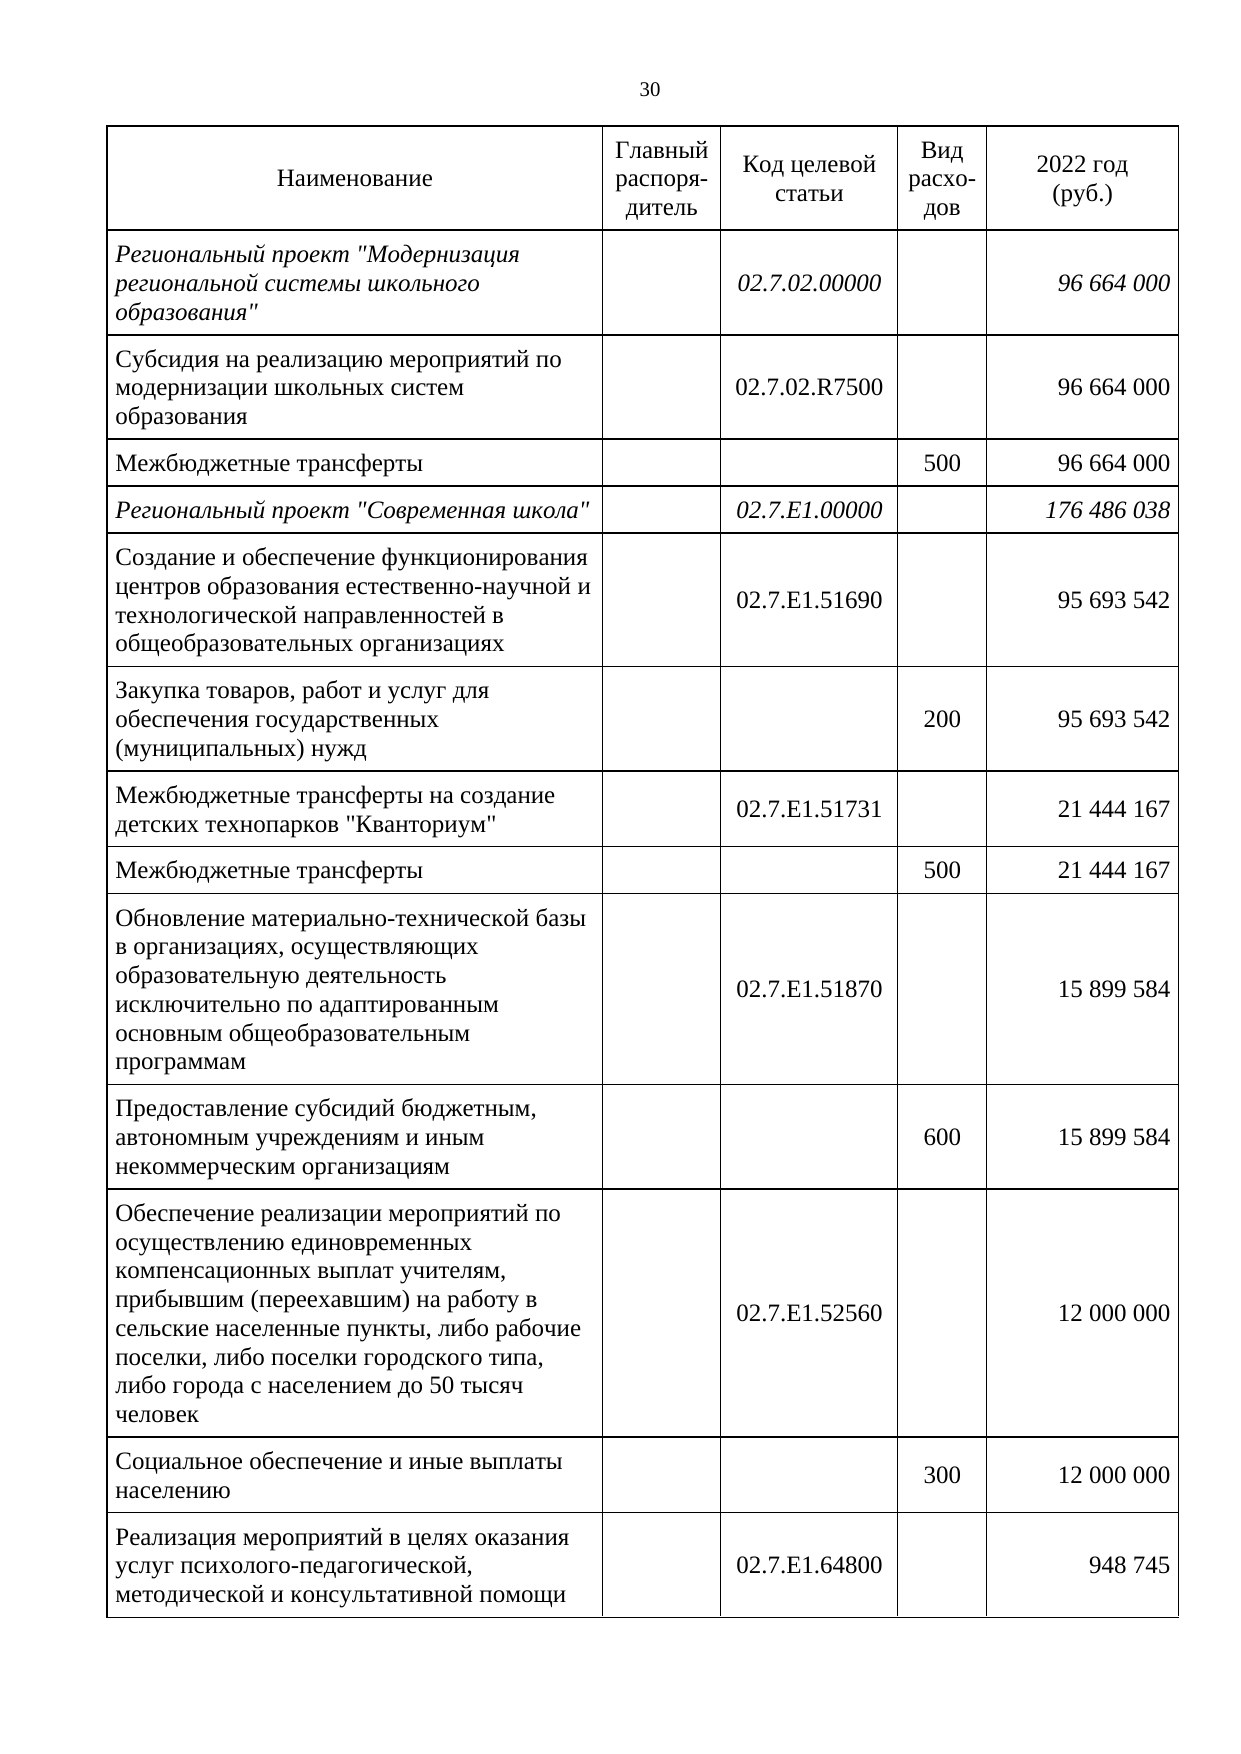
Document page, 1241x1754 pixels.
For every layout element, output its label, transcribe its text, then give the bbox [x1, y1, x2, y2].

table_cell 02.7.02.00000 [721, 231, 897, 334]
table_cell 02.7.02.R7500 [721, 336, 897, 438]
table_cell [603, 534, 720, 666]
table_cell [898, 487, 986, 532]
table_cell 96 664 000 [987, 336, 1178, 438]
table_cell Обновление материально-технической базы в организациях, осуществляющих образовательную деятельность исключительно по адаптированным основным общеобразовательным программам [108, 894, 602, 1083]
table_cell 600 [898, 1085, 986, 1188]
table_cell 500 [898, 847, 986, 893]
table_header Вид расхо-дов [898, 127, 986, 229]
table_cell Межбюджетные трансферты [108, 440, 602, 485]
table_cell 95 693 542 [987, 667, 1178, 770]
table_cell 02.7.E1.64800 [721, 1513, 897, 1616]
table_cell Закупка товаров, работ и услуг для обеспечения государственных (муниципальных) нужд [108, 667, 602, 770]
table_cell [603, 231, 720, 334]
table_cell 96 664 000 [987, 231, 1178, 334]
table_cell Региональный проект "Модернизация региональной системы школьного образования" [108, 231, 602, 334]
table_cell 948 745 [987, 1513, 1178, 1616]
table_cell [721, 847, 897, 893]
table_cell 12 000 000 [987, 1438, 1178, 1512]
table_header 2022 год (руб.) [987, 127, 1178, 229]
table_cell [603, 667, 720, 770]
table_cell 12 000 000 [987, 1190, 1178, 1436]
table_cell [721, 667, 897, 770]
table_cell 176 486 038 [987, 487, 1178, 532]
table_cell [898, 1513, 986, 1616]
table_cell [898, 772, 986, 846]
table_cell 500 [898, 440, 986, 485]
table_cell [603, 440, 720, 485]
table_cell Создание и обеспечение функционирования центров образования естественно-научной и технологической направленностей в общеобразовательных организациях [108, 534, 602, 666]
table_cell Субсидия на реализацию мероприятий по модернизации школьных систем образования [108, 336, 602, 438]
table_cell 21 444 167 [987, 772, 1178, 846]
table_cell [898, 534, 986, 666]
table_cell [898, 231, 986, 334]
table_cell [108, 1513, 602, 1616]
table_cell Предоставление субсидий бюджетным, автономным учреждениям и иным некоммерческим организациям [108, 1085, 602, 1188]
table_cell 96 664 000 [987, 440, 1178, 485]
table_cell 15 899 584 [987, 894, 1178, 1083]
table_cell [721, 440, 897, 485]
table_cell 02.7.E1.51690 [721, 534, 897, 666]
table_cell [603, 894, 720, 1083]
table_cell [721, 1438, 897, 1512]
table_cell [603, 772, 720, 846]
table_cell [603, 847, 720, 893]
table_cell Обеспечение реализации мероприятий по осуществлению единовременных компенсационных выплат учителям, прибывшим (переехавшим) на работу в сельские населенные пункты, либо рабочие поселки, либо поселки городского типа, либо города с населением до 50 тысяч человек [108, 1190, 602, 1436]
table_cell 200 [898, 667, 986, 770]
table_cell 21 444 167 [987, 847, 1178, 893]
table_cell [898, 336, 986, 438]
table_cell 02.7.E1.52560 [721, 1190, 897, 1436]
table_header Код целевой статьи [721, 127, 897, 229]
table_cell Межбюджетные трансферты на создание детских технопарков "Кванториум" [108, 772, 602, 846]
table_cell 02.7.E1.51870 [721, 894, 897, 1083]
table_cell Межбюджетные трансферты [108, 847, 602, 893]
table_cell [603, 1190, 720, 1436]
table_header Главный распоря-дитель [603, 127, 720, 229]
table_cell [603, 487, 720, 532]
table_cell [898, 1190, 986, 1436]
table_cell 300 [898, 1438, 986, 1512]
table_cell [603, 1513, 720, 1616]
table_cell [603, 336, 720, 438]
table_cell 15 899 584 [987, 1085, 1178, 1188]
table_cell 02.7.E1.00000 [721, 487, 897, 532]
table_cell 02.7.E1.51731 [721, 772, 897, 846]
table_cell Региональный проект "Современная школа" [108, 487, 602, 532]
table_cell Социальное обеспечение и иные выплаты населению [108, 1438, 602, 1512]
table_cell [721, 1085, 897, 1188]
table_cell 95 693 542 [987, 534, 1178, 666]
table_header Наименование [108, 127, 602, 229]
table_cell [603, 1085, 720, 1188]
table_cell [898, 894, 986, 1083]
table_cell [603, 1438, 720, 1512]
